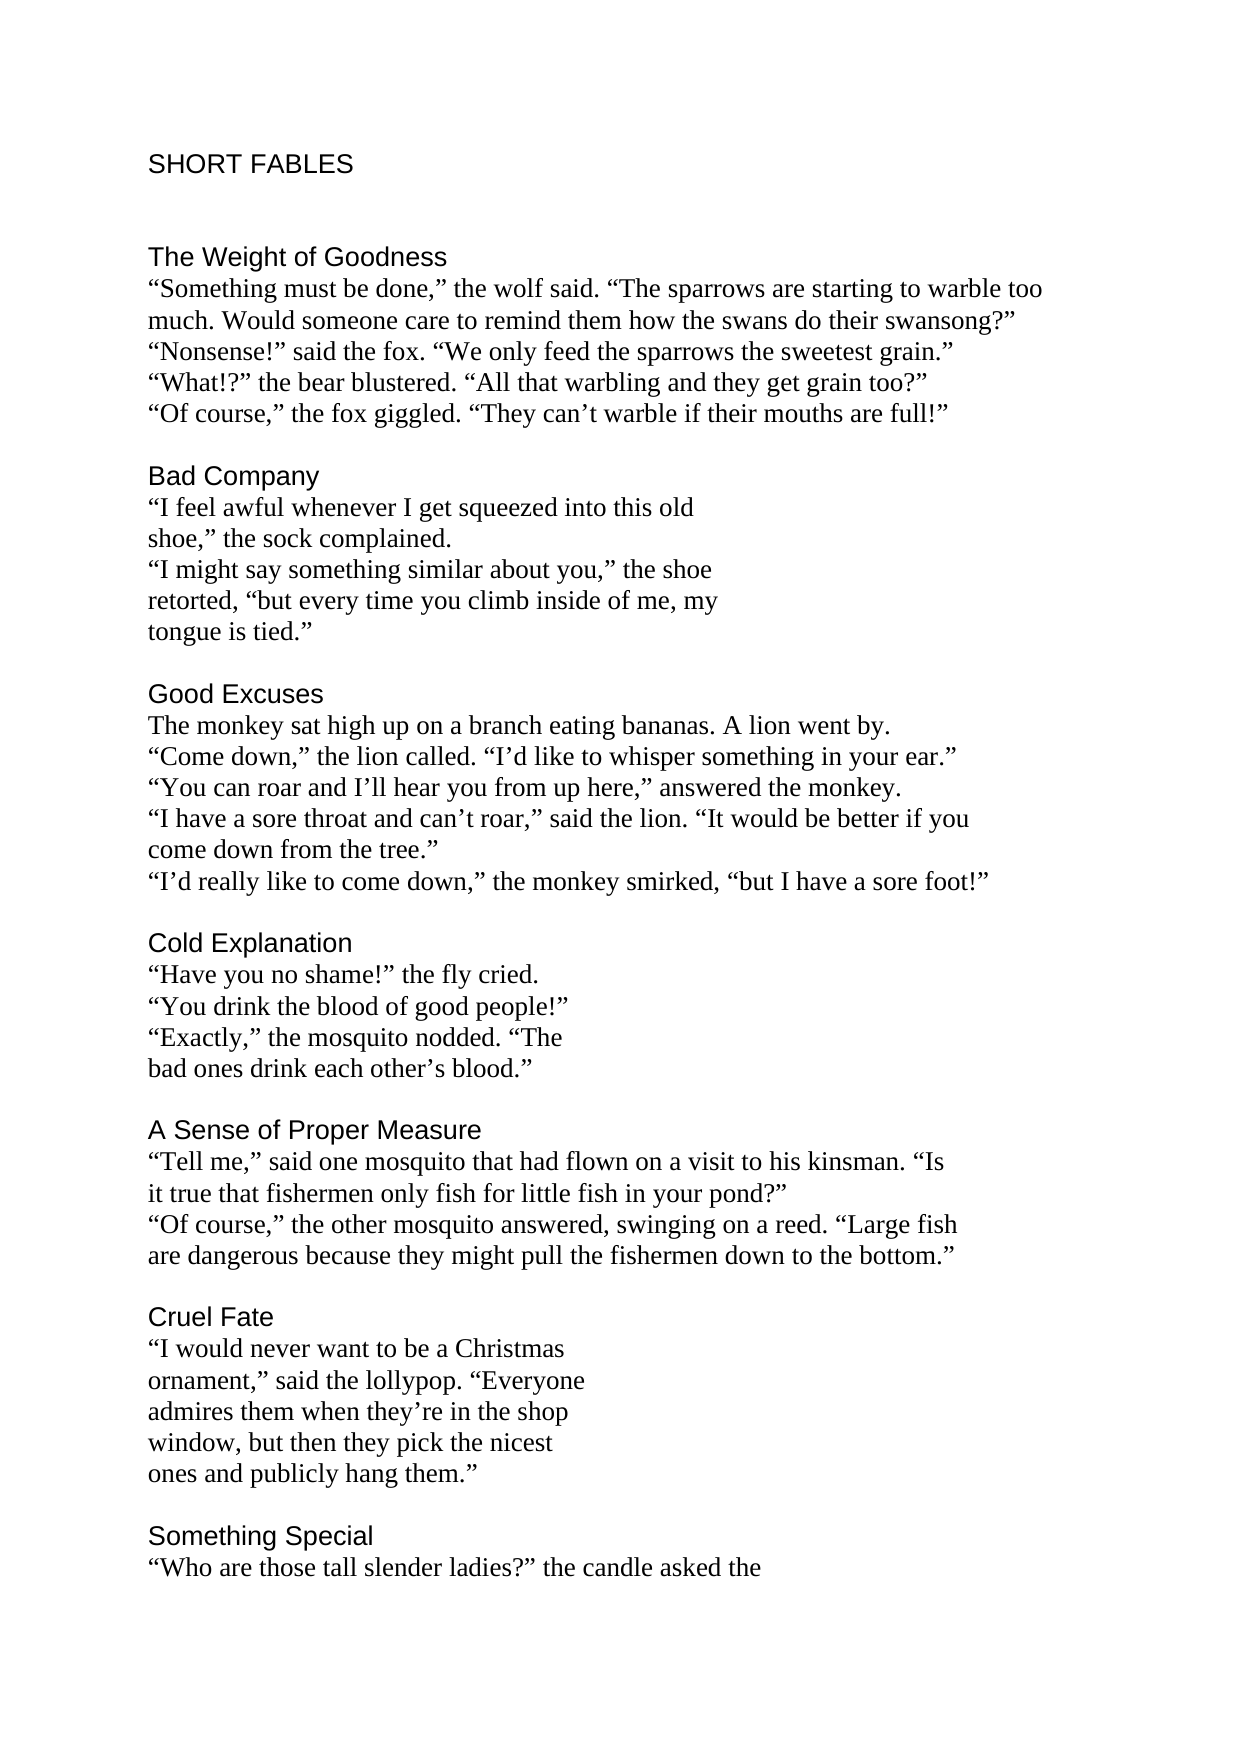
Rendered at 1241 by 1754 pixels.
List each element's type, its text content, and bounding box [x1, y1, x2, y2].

text “Come down,” the lion called. “I’d like to whisper something in your ear.” [148, 740, 1093, 771]
text retorted, “but every time you climb inside of me, my [148, 584, 1093, 615]
text “I might say something similar about you,” the shoe [148, 553, 1093, 584]
text “What!?” the bear blustered. “All that warbling and they get grain too?” [148, 366, 1093, 397]
text Something Special [148, 1519, 1093, 1551]
text come down from the tree.” [148, 834, 1093, 865]
text “Something must be done,” the wolf said. “The sparrows are starting to warble too [148, 273, 1093, 304]
text are dangerous because they might pull the fishermen down to the bottom.” [148, 1239, 1093, 1270]
text much. Would someone care to remind them how the swans do their swansong?” [148, 304, 1093, 335]
text Cruel Fate [148, 1301, 1093, 1333]
text “I’d really like to come down,” the monkey smirked, “but I have a sore foot!” [148, 865, 1093, 896]
text “Have you no shame!” the fly cried. [148, 958, 1093, 989]
text shoe,” the sock complained. [148, 522, 1093, 553]
text “Who are those tall slender ladies?” the candle asked the [148, 1551, 1093, 1582]
text “I would never want to be a Christmas [148, 1333, 1093, 1364]
text bad ones drink each other’s blood.” [148, 1052, 1093, 1083]
text “You drink the blood of good people!” [148, 989, 1093, 1021]
text A Sense of Proper Measure [148, 1114, 1093, 1146]
text it true that fishermen only fish for little fish in your pond?” [148, 1177, 1093, 1208]
text The monkey sat high up on a branch eating bananas. A lion went by. [148, 709, 1093, 740]
text Cold Explanation [148, 927, 1093, 958]
text ornament,” said the lollypop. “Everyone [148, 1364, 1093, 1395]
text Bad Company [148, 459, 1093, 491]
text “I feel awful whenever I get squeezed into this old [148, 491, 1093, 522]
text “You can roar and I’ll hear you from up here,” answered the monkey. [148, 771, 1093, 802]
text “Of course,” the other mosquito answered, swinging on a reed. “Large fish [148, 1208, 1093, 1239]
text “Exactly,” the mosquito nodded. “The [148, 1021, 1093, 1052]
text SHORT FABLES [148, 148, 1093, 179]
text tongue is tied.” [148, 615, 1093, 647]
text “I have a sore throat and can’t roar,” said the lion. “It would be better if you [148, 802, 1093, 834]
text ones and publicly hang them.” [148, 1457, 1093, 1488]
text “Tell me,” said one mosquito that had flown on a visit to his kinsman. “Is [148, 1146, 1093, 1177]
text window, but then they pick the nicest [148, 1426, 1093, 1457]
text Good Excuses [148, 678, 1093, 709]
text The Weight of Goodness [148, 241, 1093, 273]
text admires them when they’re in the shop [148, 1395, 1093, 1426]
text “Of course,” the fox giggled. “They can’t warble if their mouths are full!” [148, 397, 1093, 428]
text “Nonsense!” said the fox. “We only feed the sparrows the sweetest grain.” [148, 335, 1093, 366]
